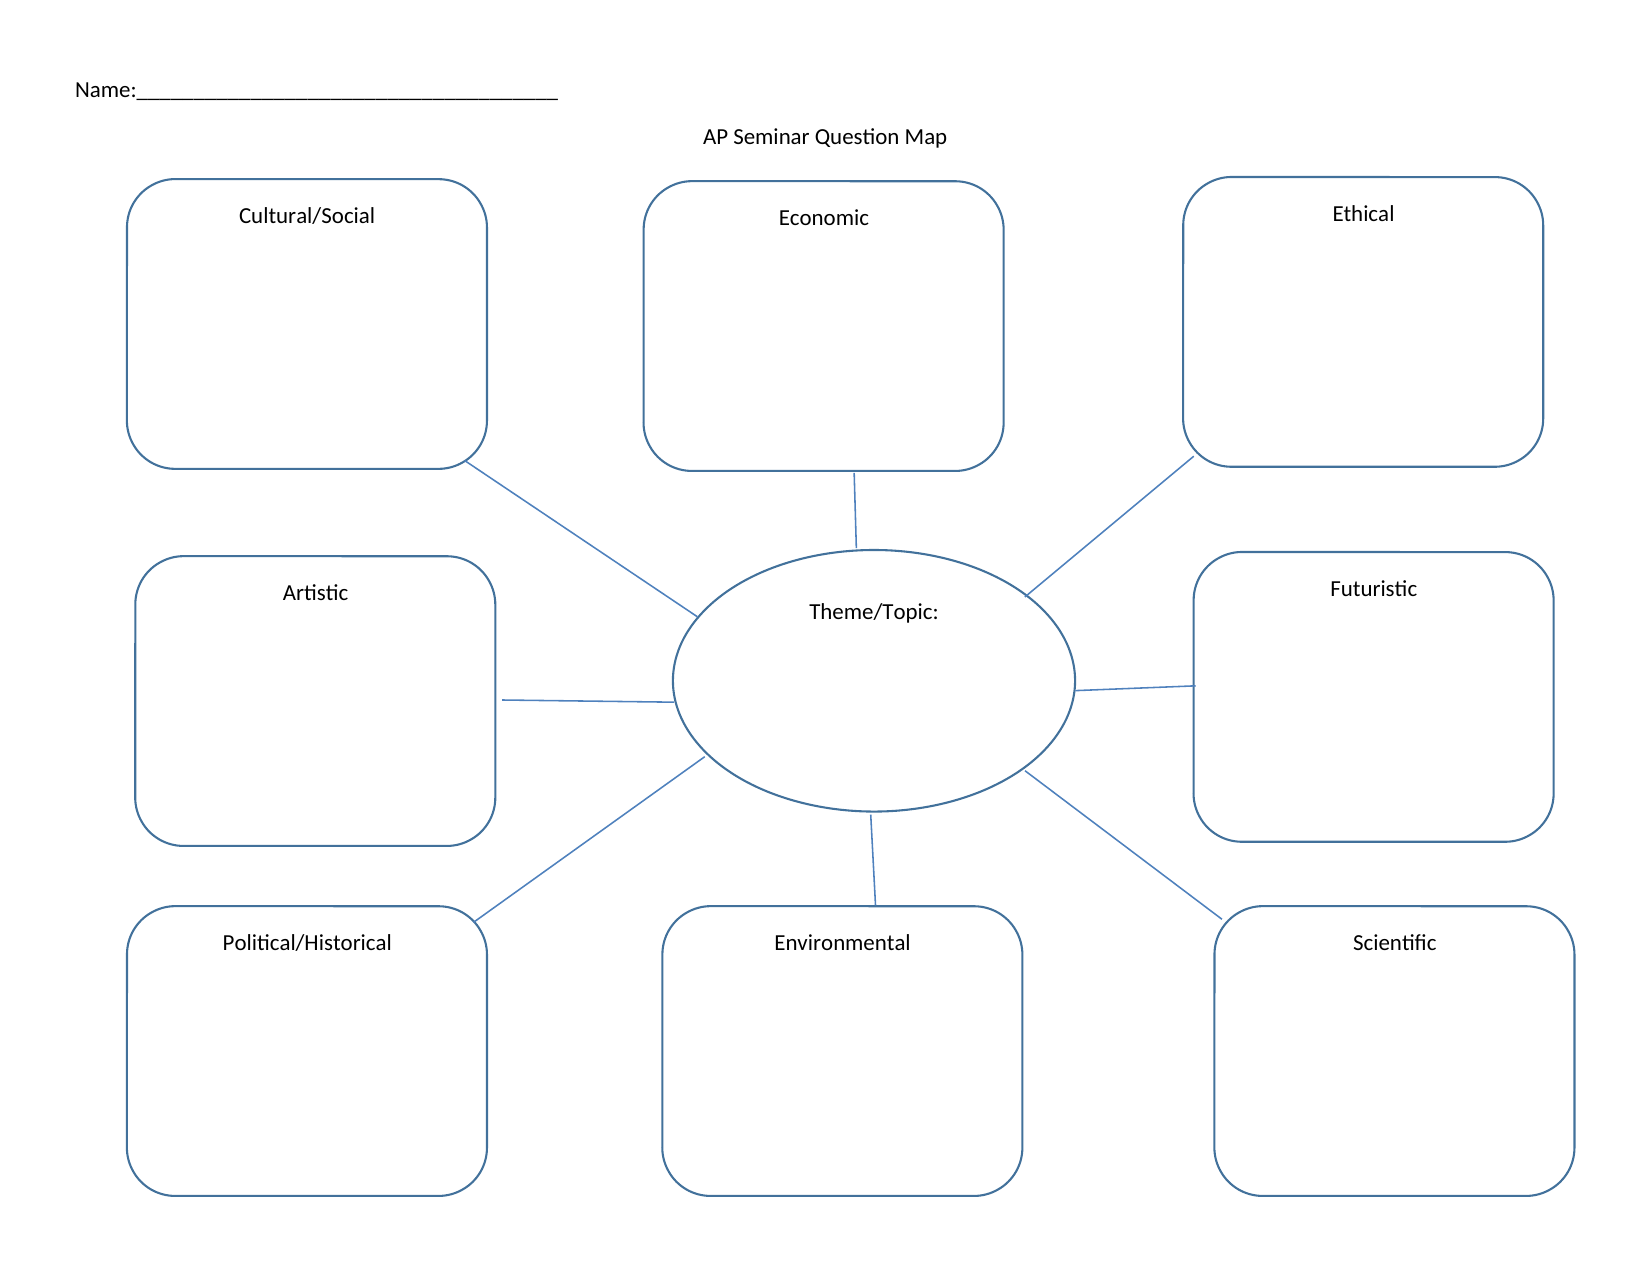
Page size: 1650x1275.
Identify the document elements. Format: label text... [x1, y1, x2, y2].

text AP Seminar Question Map [75, 122, 1575, 150]
text Name:_____________________________________ [75, 75, 1575, 103]
